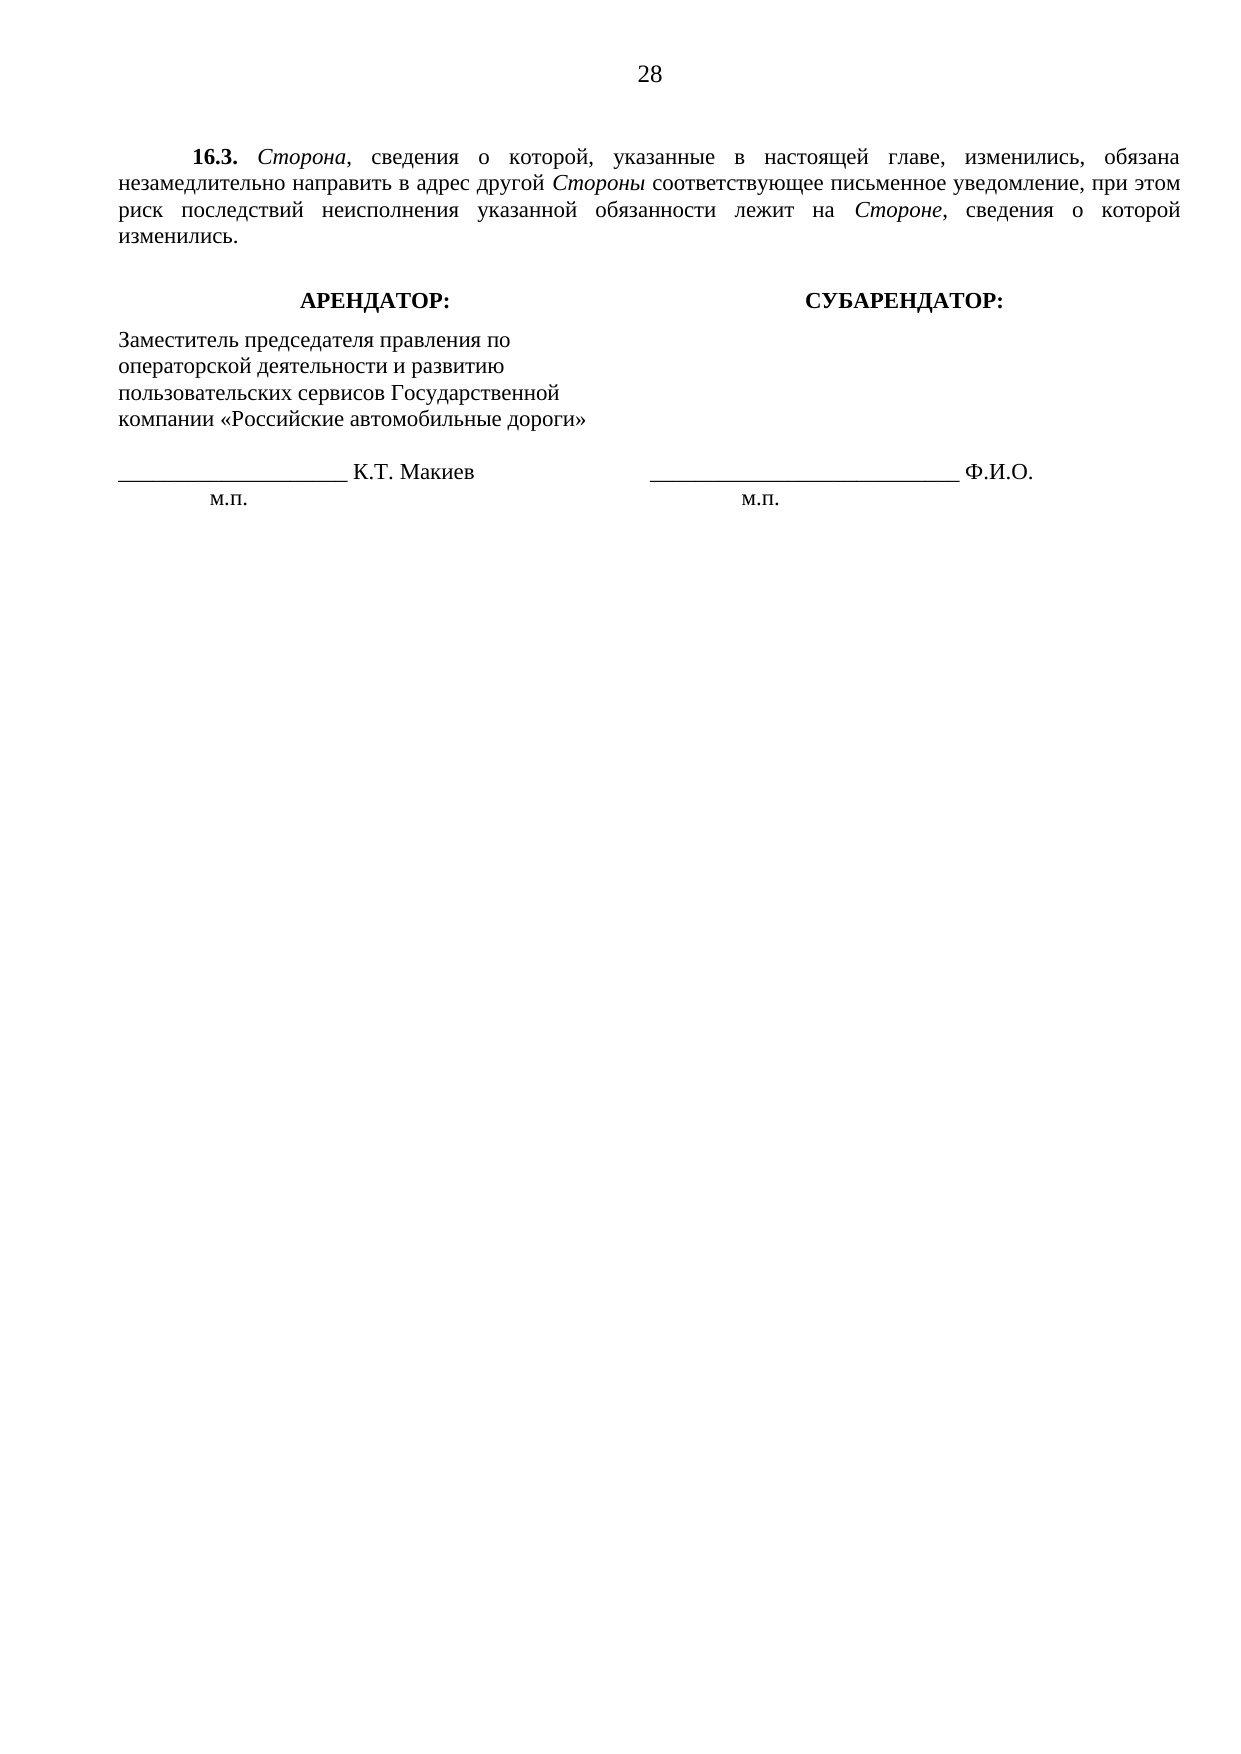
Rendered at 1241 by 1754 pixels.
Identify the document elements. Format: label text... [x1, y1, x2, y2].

table_header СУБАРЕНДАТОР: [639, 275, 1170, 326]
table_cell Заместитель председателя правления по операторской деятельности и развитию пользовательских сервисов Государственной компании «Российские автомобильные дороги» ____________________ К.Т. Макиев м.п. [107, 326, 639, 511]
table_header АРЕНДАТОР: [108, 275, 639, 326]
table_cell ___________________________ Ф.И.О. м.п. [639, 326, 1170, 511]
text 16.3. Сторона, сведения о которой, указанные в настоящей главе, изменились, обязана незамедлительно направить в адрес другой Стороны соответствующее письменное уведомление, при этом риск последствий неисполнения указанной обязанности лежит на Стороне, сведения о которой изменились. [118, 143, 1181, 248]
